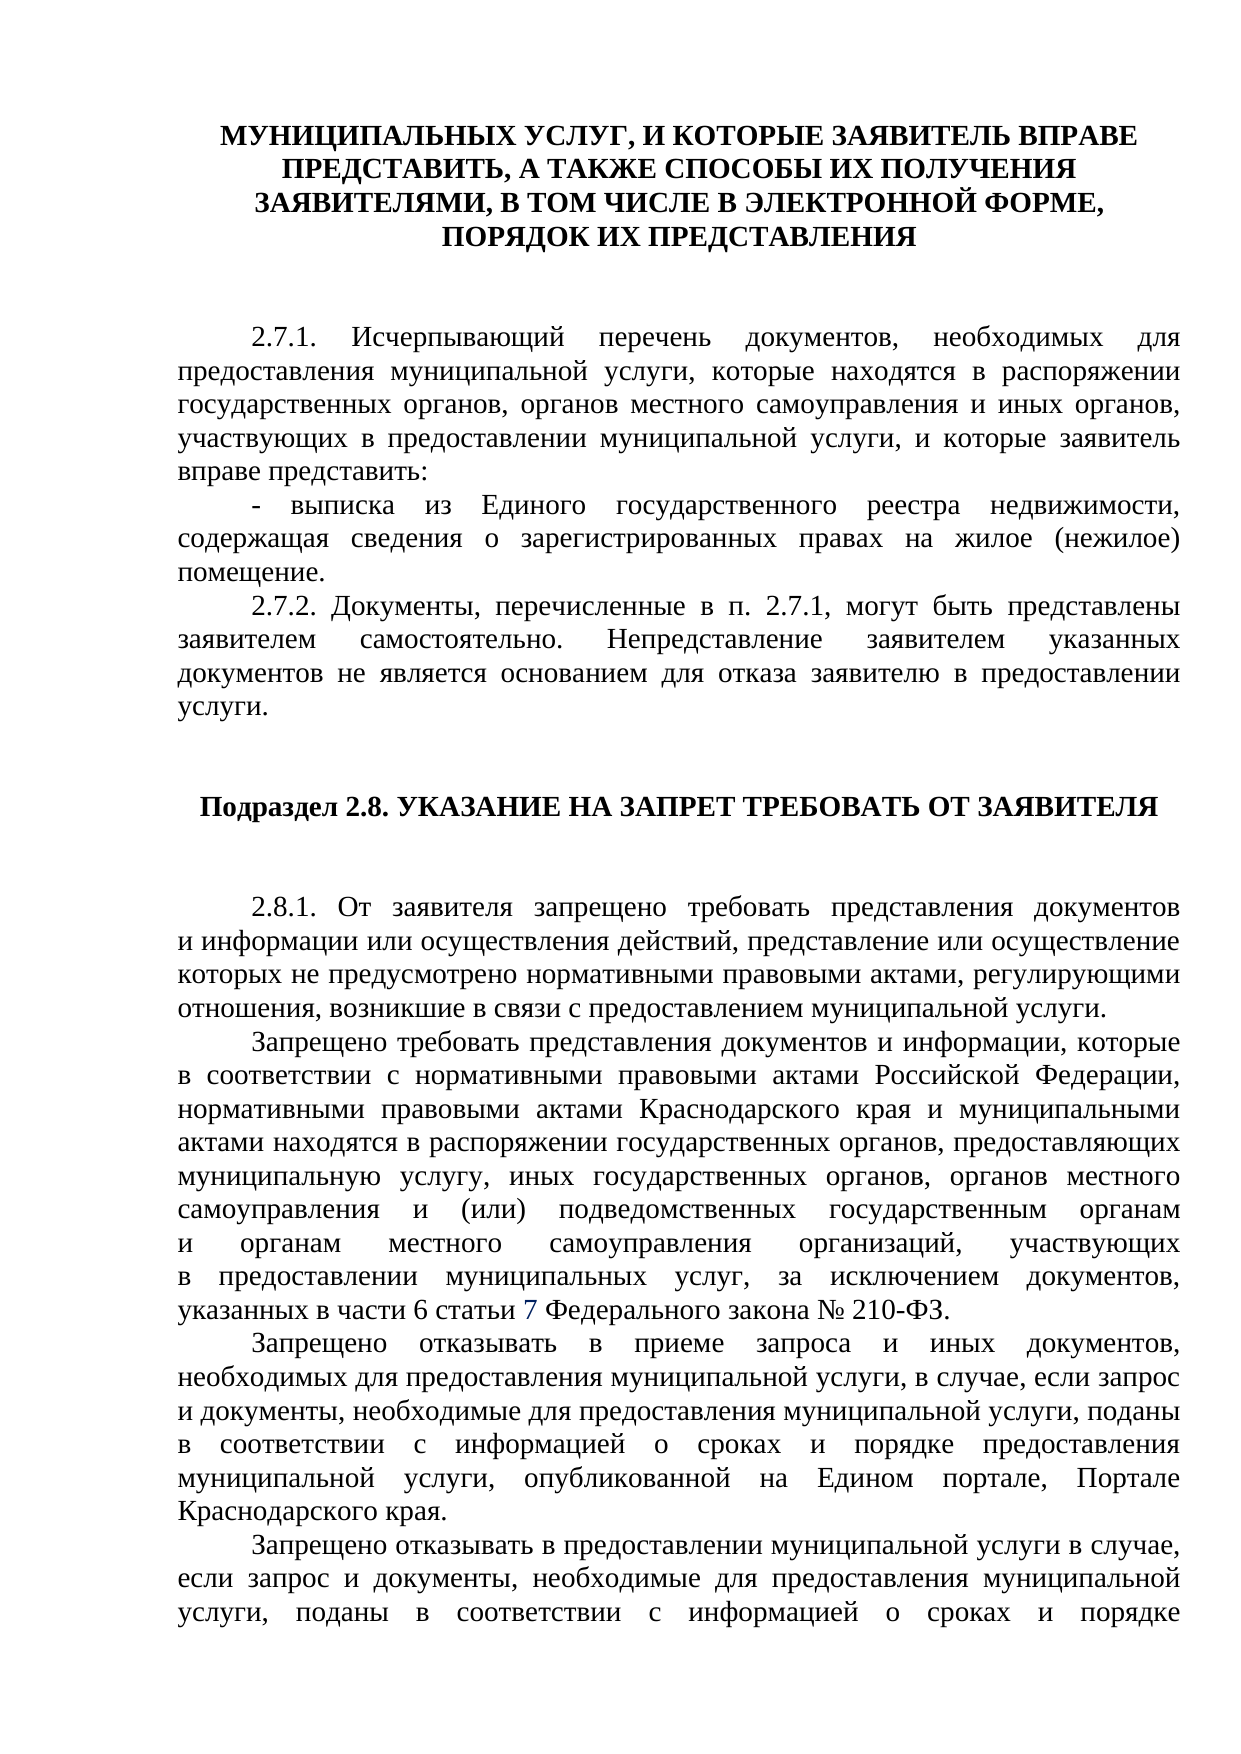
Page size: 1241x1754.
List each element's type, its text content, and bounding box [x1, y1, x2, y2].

text - выписка из Единого государственного реестра недвижимости, содержащая сведения о зарегистрированных правах на жилое (нежилое) помещение. [177, 487, 1181, 588]
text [177, 1527, 1181, 1627]
text 2.8.1. От заявителя запрещено требовать представления документов и информации или осуществления действий, представление или осуществление которых не предусмотрено нормативными правовыми актами, регулирующими отношения, возникшие в связи с предоставлением муниципальной услуги. [177, 889, 1181, 1024]
text 2.7.1. Исчерпывающий перечень документов, необходимых для предоставления муниципальной услуги, которые находятся в распоряжении государственных органов, органов местного самоуправления и иных органов, участвующих в предоставлении муниципальной услуги, и которые заявитель вправе представить: [177, 319, 1181, 487]
text Запрещено отказывать в приеме запроса и иных документов, необходимых для предоставления муниципальной услуги, в случае, если запрос и документы, необходимые для предоставления муниципальной услуги, поданы в соответствии с информацией о сроках и порядке предоставления муниципальной услуги, опубликованной на Едином портале, Портале Краснодарского края. [177, 1326, 1181, 1527]
text Запрещено требовать представления документов и информации, которые в соответствии с нормативными правовыми актами Российской Федерации, нормативными правовыми актами Краснодарского края и муниципальными актами находятся в распоряжении государственных органов, предоставляющих муниципальную услугу, иных государственных органов, органов местного самоуправления и (или) подведомственных государственным органам и органам местного самоуправления организаций, участвующих в предоставлении муниципальных услуг, за исключением документов, указанных в части 6 статьи 7 Федерального закона № 210-ФЗ. [177, 1024, 1181, 1326]
text МУНИЦИПАЛЬНЫХ УСЛУГ, И КОТОРЫЕ ЗАЯВИТЕЛЬ ВПРАВЕ ПРЕДСТАВИТЬ, А ТАКЖЕ СПОСОБЫ ИХ ПОЛУЧЕНИЯ ЗАЯВИТЕЛЯМИ, В ТОМ ЧИСЛЕ В ЭЛЕКТРОННОЙ ФОРМЕ, ПОРЯДОК ИХ ПРЕДСТАВЛЕНИЯ [177, 118, 1181, 252]
text 2.7.2. Документы, перечисленные в п. 2.7.1, могут быть представлены заявителем самостоятельно. Непредставление заявителем указанных документов не является основанием для отказа заявителю в предоставлении услуги. [177, 588, 1181, 722]
text Подраздел 2.8. УКАЗАНИЕ НА ЗАПРЕТ ТРЕБОВАТЬ ОТ ЗАЯВИТЕЛЯ [177, 789, 1181, 822]
